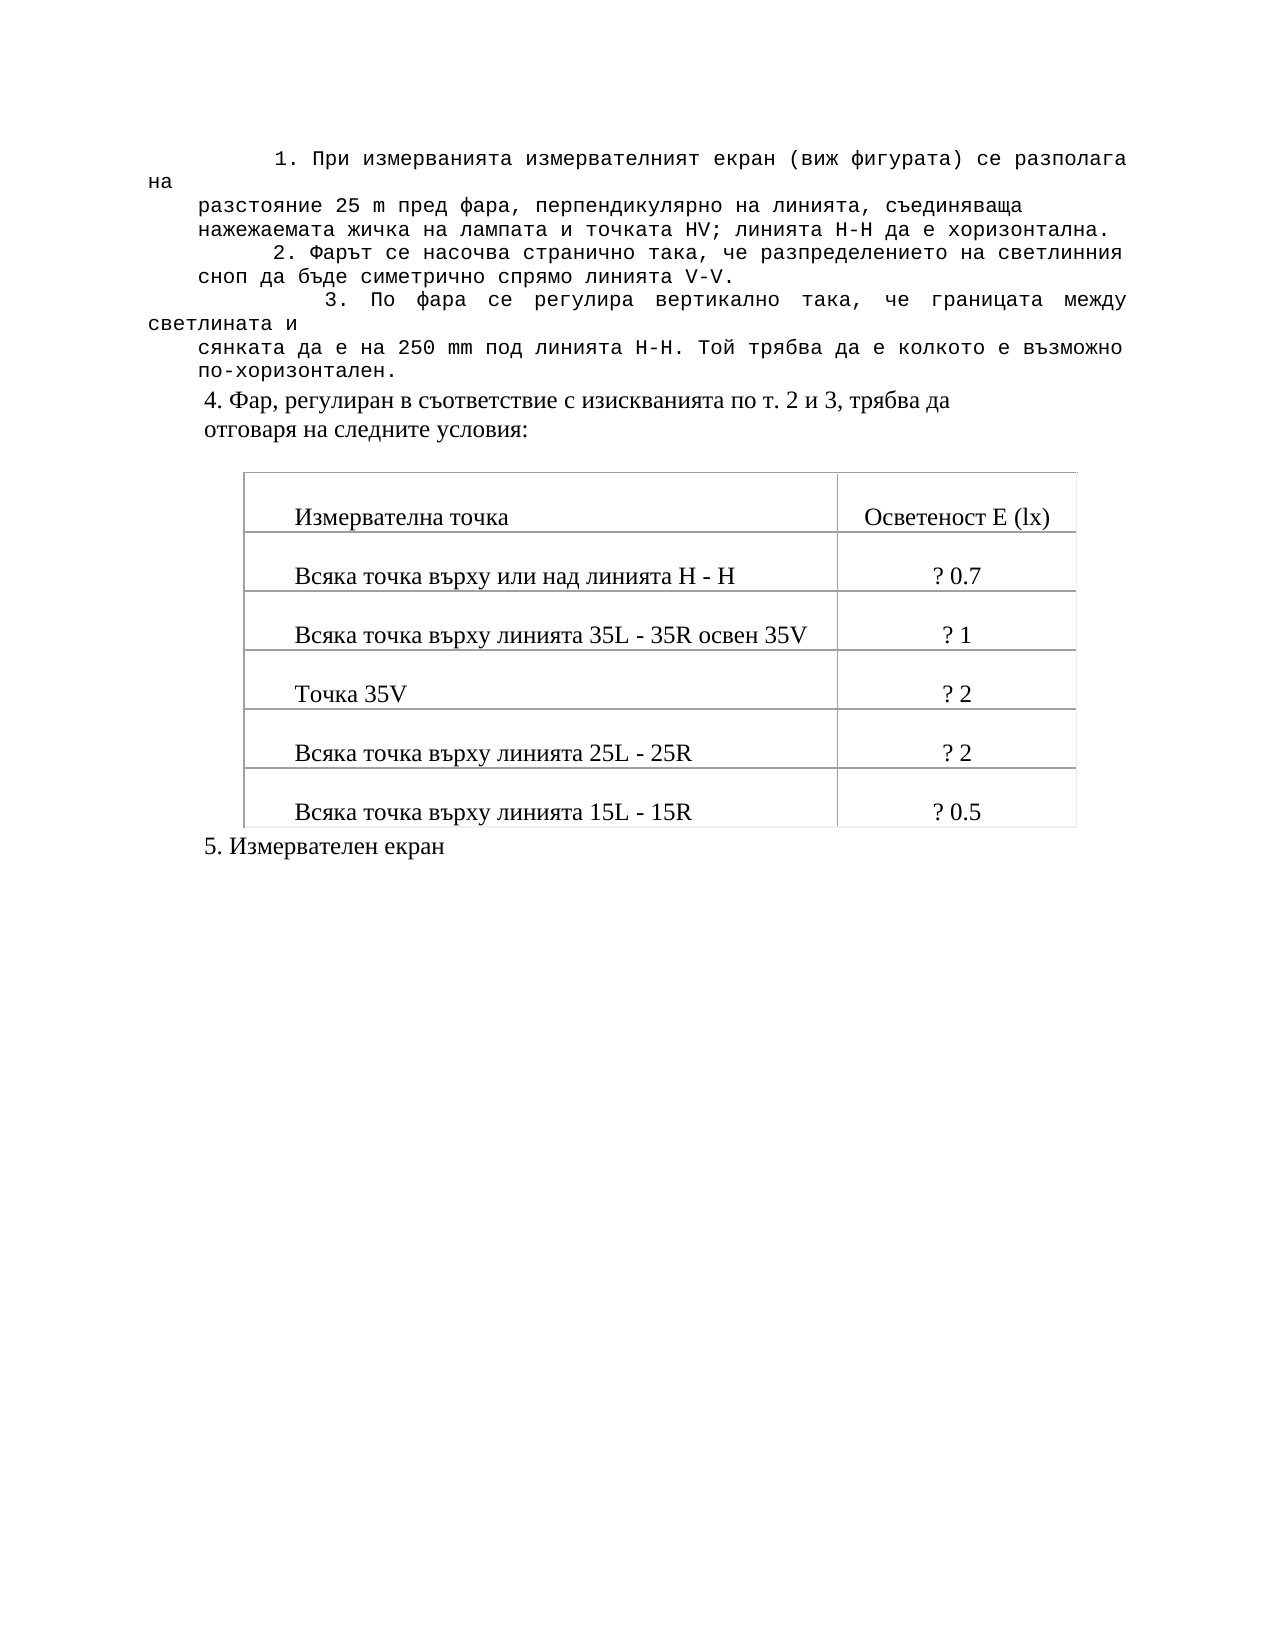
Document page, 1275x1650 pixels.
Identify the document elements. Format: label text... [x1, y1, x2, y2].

text сянката да е на 250 mm под линията Н-Н. Той трябва да е колкото е възможно [148, 337, 1127, 360]
text по-хоризонтален. [148, 360, 1127, 384]
text 3. По фара се регулира вертикално така, че границата между светлината и [148, 289, 1127, 337]
text сноп да бъде симетрично спрямо линията V-V. [148, 266, 1127, 289]
text нажежаемата жичка на лампата и точката НV; линията Н-Н да е хоризонтална. [148, 218, 1127, 242]
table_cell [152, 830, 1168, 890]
text 2. Фарът се насочва странично така, че разпределението на светлинния [148, 242, 1127, 266]
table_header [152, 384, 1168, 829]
text 1. При измерванията измервателният екран (виж фигурата) се разполага на [148, 148, 1127, 195]
text разстояние 25 m пред фара, перпендикулярно на линията, съединяваща [148, 195, 1127, 218]
